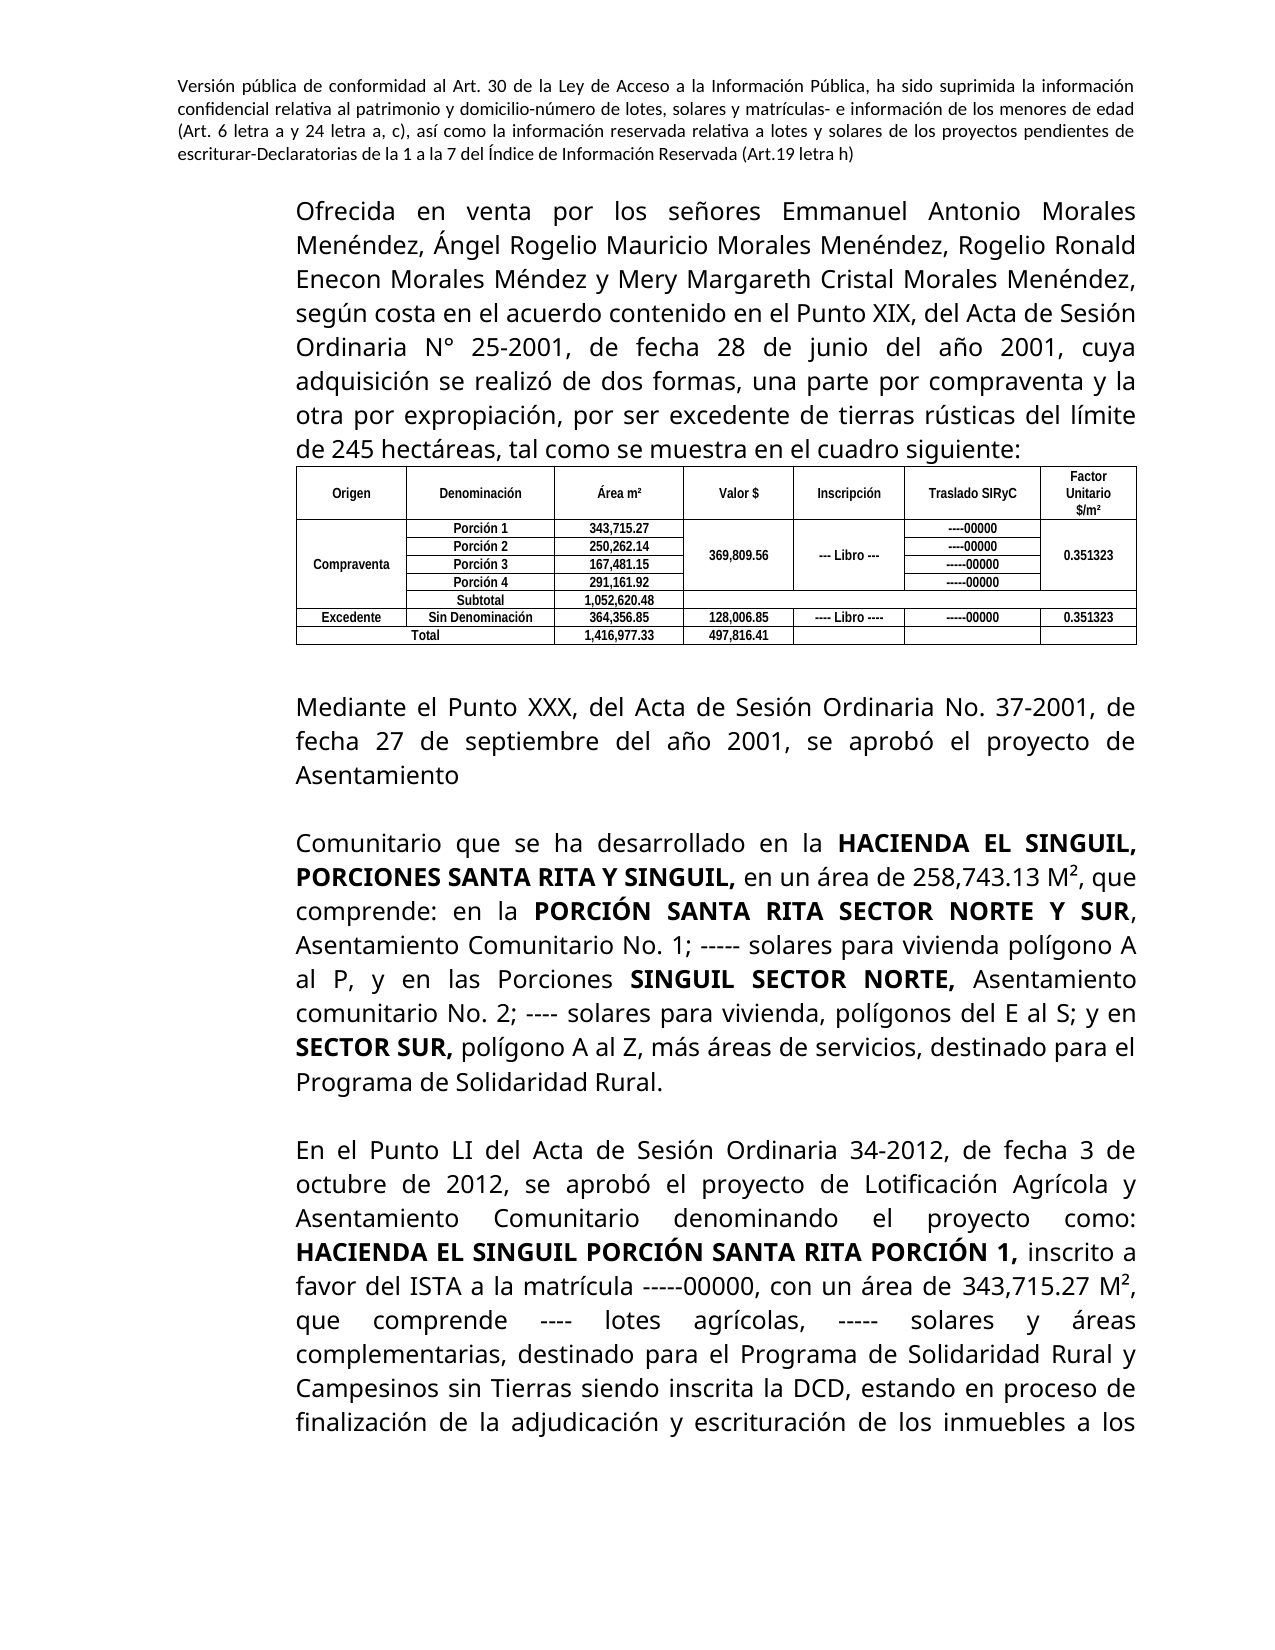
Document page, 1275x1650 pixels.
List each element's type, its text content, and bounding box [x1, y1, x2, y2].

table_cell ----00000 [905, 538, 1040, 555]
table_cell Subtotal [407, 591, 554, 608]
table_header Valor $ [684, 467, 793, 519]
table_cell 250,262.14 [555, 538, 683, 555]
table_cell [794, 627, 904, 644]
table_header Denominación [407, 467, 554, 519]
table_cell Total [297, 627, 554, 644]
table_cell Porción 1 [407, 520, 554, 537]
table_header Traslado SIRyC [905, 467, 1040, 519]
list Ofrecida en venta por los señores Emmanuel Antonio Morales Menéndez, Ángel Rogelio Mauricio Morales Menéndez, Rogelio Ronald Enecon Morales Méndez y Mery Margareth Cristal Morales Menéndez, según costa en el acuerdo contenido en el Punto XIX, del Acta de Sesión Ordinaria N° 25-2001, de fecha 28 de junio del año 2001, cuya adquisición se realizó de dos formas, una parte por compraventa y la otra por expropiación, por ser excedente de tierras rústicas del límite de 245 hectáreas, tal como se muestra en el cuadro siguiente: [295, 193, 1137, 466]
table_cell -----00000 [905, 574, 1040, 590]
table_header Área m² [555, 467, 683, 519]
table_cell 497,816.41 [684, 627, 793, 644]
table_cell -----00000 [905, 609, 1040, 626]
table_header Inscripción [794, 467, 904, 519]
table_cell 1,052,620.48 [555, 591, 683, 608]
text Comunitario que se ha desarrollado en la HACIENDA EL SINGUIL, PORCIONES SANTA RITA Y SINGUIL, en un área de 258,743.13 M², que comprende: en la PORCIÓN SANTA RITA SECTOR NORTE Y SUR, Asentamiento Comunitario No. 1; ----- solares para vivienda polígono A al P, y en las Porciones SINGUIL SECTOR NORTE, Asentamiento comunitario No. 2; ---- solares para vivienda, polígonos del E al S; y en SECTOR SUR, polígono A al Z, más áreas de servicios, destinado para el Programa de Solidaridad Rural. [295, 826, 1137, 1098]
table_cell [684, 591, 1136, 608]
table_cell Porción 4 [407, 574, 554, 590]
table_cell 128,006.85 [684, 609, 793, 626]
table_cell 1,416,977.33 [555, 627, 683, 644]
table_cell Porción 2 [407, 538, 554, 555]
table_cell 0.351323 [1041, 609, 1136, 626]
table_header Factor Unitario $/m² [1041, 467, 1136, 519]
table_cell Porción 3 [407, 556, 554, 572]
table_cell [1041, 627, 1136, 644]
table_cell 167,481.15 [555, 556, 683, 572]
table_cell Sin Denominación [407, 609, 554, 626]
table_cell --- Libro --- [794, 520, 904, 590]
table_cell 364,356.85 [555, 609, 683, 626]
table_cell 369,809.56 [684, 520, 793, 590]
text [295, 1132, 1137, 1439]
table_header Origen [297, 467, 406, 519]
table_cell ---- Libro ---- [794, 609, 904, 626]
table_cell [905, 627, 1040, 644]
table_cell Compraventa [297, 520, 406, 608]
table_cell 0.351323 [1041, 520, 1136, 590]
table_cell -----00000 [905, 556, 1040, 572]
table_cell ----00000 [905, 520, 1040, 537]
table_cell Excedente [297, 609, 406, 626]
table_cell 291,161.92 [555, 574, 683, 590]
text Mediante el Punto XXX, del Acta de Sesión Ordinaria No. 37-2001, de fecha 27 de septiembre del año 2001, se aprobó el proyecto de Asentamiento [295, 689, 1137, 792]
table_cell 343,715.27 [555, 520, 683, 537]
